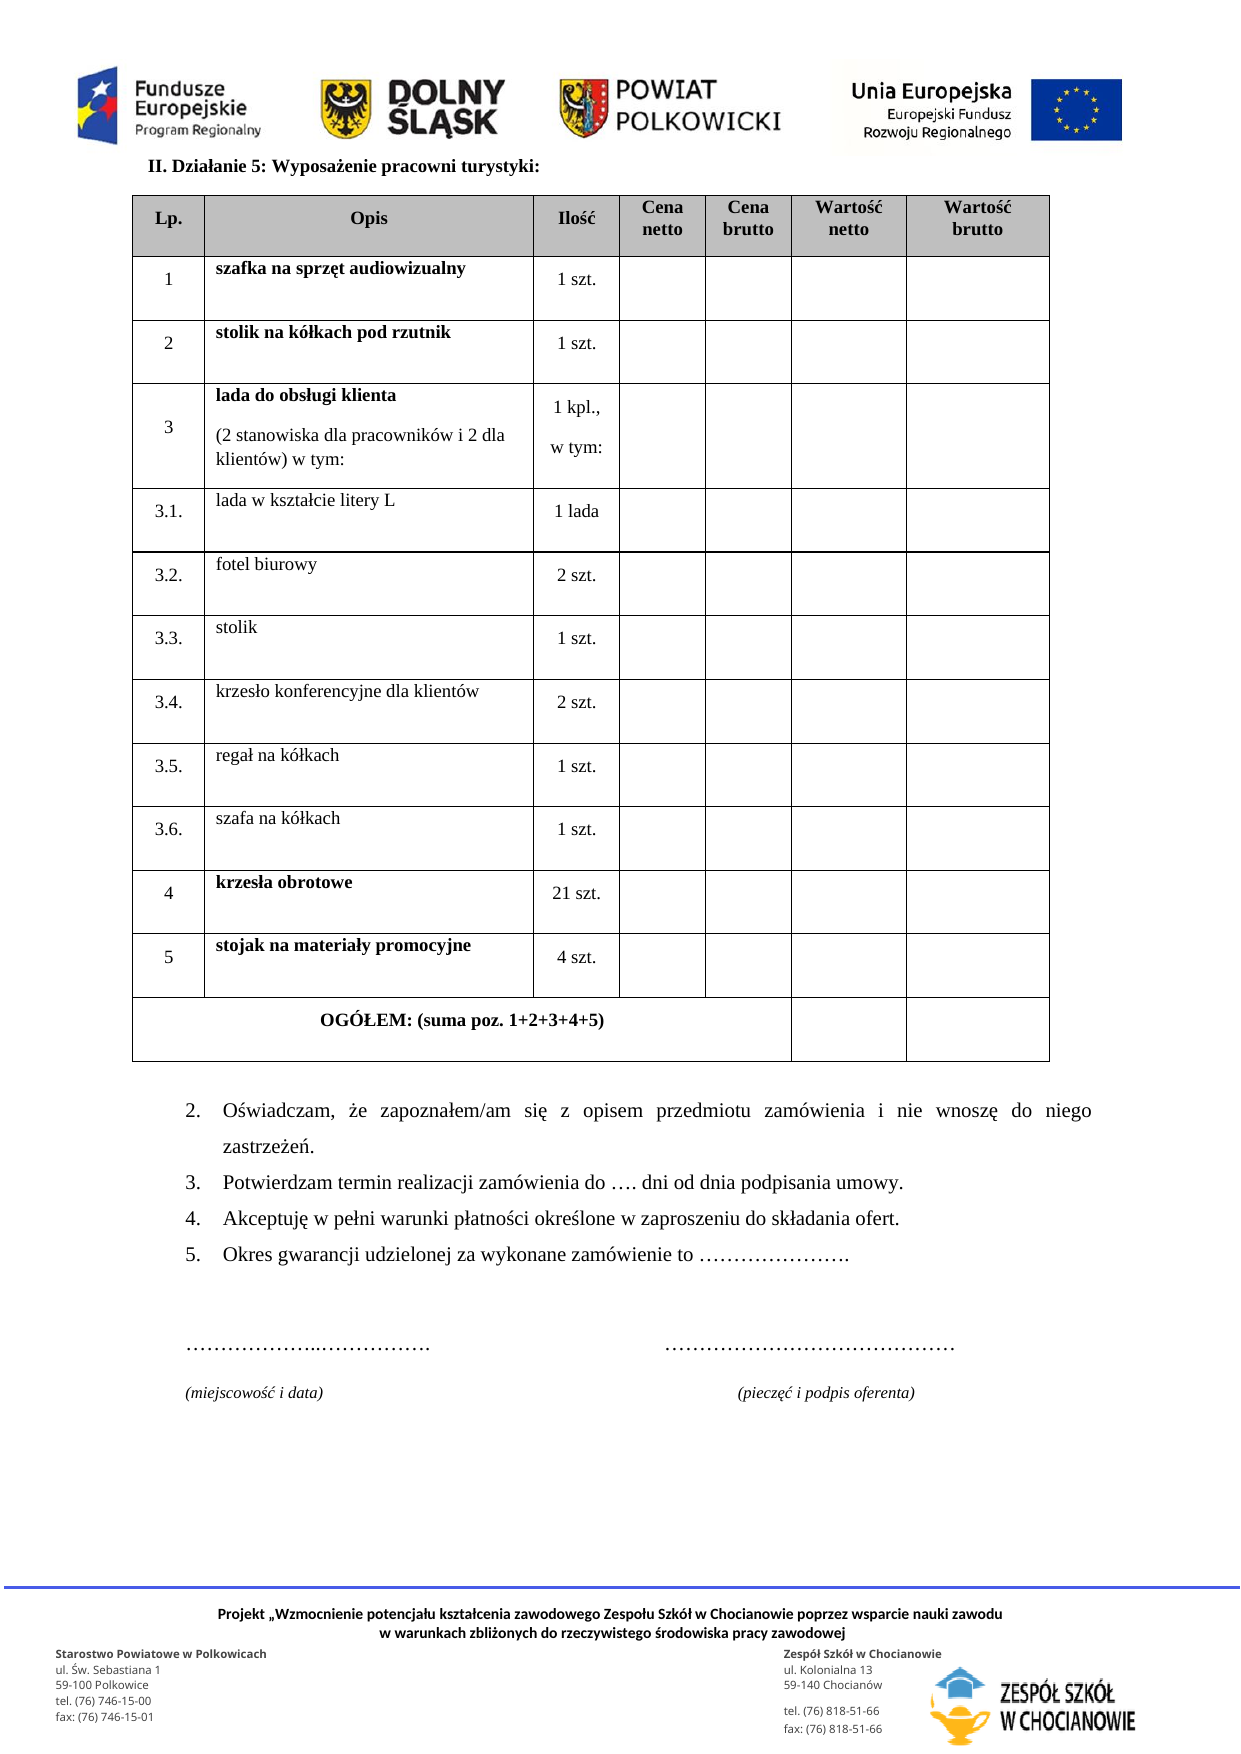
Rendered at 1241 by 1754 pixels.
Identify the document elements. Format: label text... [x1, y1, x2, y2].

text ………………..……………. …………………………………… [185, 1331, 1092, 1355]
table_cell [792, 553, 906, 615]
table_cell [907, 871, 1049, 933]
table_cell 1 szt. [534, 257, 619, 320]
table_header Ilość [534, 196, 619, 256]
table_cell [620, 321, 705, 383]
table_cell [706, 321, 791, 383]
table_cell fotel biurowy [205, 553, 533, 615]
table_cell 1 lada [534, 489, 619, 551]
table_cell [620, 553, 705, 615]
picture [73, 59, 1127, 156]
table_cell [792, 384, 906, 488]
table_cell lada w kształcie litery L [205, 489, 533, 551]
table_cell [706, 489, 791, 551]
table_cell [706, 257, 791, 320]
table_cell krzesło konferencyjne dla klientów [205, 680, 533, 742]
table_cell [706, 680, 791, 742]
table_cell [792, 934, 906, 997]
table_cell [907, 553, 1049, 615]
table_cell [706, 807, 791, 870]
table_cell [706, 384, 791, 488]
table_cell [620, 489, 705, 551]
table_cell 1 szt. [534, 616, 619, 679]
table_header Wartość brutto [907, 196, 1049, 256]
table_cell [620, 616, 705, 679]
table_cell [907, 934, 1049, 997]
table_cell 4 szt. [534, 934, 619, 997]
table_cell regał na kółkach [205, 744, 533, 806]
table_cell [792, 871, 906, 933]
table_cell 1 kpl., w tym: [534, 384, 619, 488]
table_cell [907, 384, 1049, 488]
table_cell 5 [133, 934, 204, 997]
table_cell stolik na kółkach pod rzutnik [205, 321, 533, 383]
table_cell [706, 553, 791, 615]
table_header Wartość netto [792, 196, 906, 256]
table_cell [620, 680, 705, 742]
table_cell szafa na kółkach [205, 807, 533, 870]
table_cell [792, 807, 906, 870]
table_header Lp. [133, 196, 204, 256]
table_cell [792, 489, 906, 551]
list Oświadczam, że zapoznałem/am się z opisem przedmiotu zamówienia i nie wnoszę do niego zastrzeżeń. [185, 1098, 1092, 1158]
table_cell [620, 934, 705, 997]
table_cell [792, 744, 906, 806]
table_cell [792, 998, 906, 1061]
table_cell 2 szt. [534, 680, 619, 742]
table_cell 4 [133, 871, 204, 933]
table_cell 2 szt. [534, 553, 619, 615]
table_cell [907, 616, 1049, 679]
table_cell 3.4. [133, 680, 204, 742]
table_header Cena brutto [706, 196, 791, 256]
table_cell [620, 807, 705, 870]
table_cell [792, 257, 906, 320]
table_cell [907, 257, 1049, 320]
table_cell lada do obsługi klienta (2 stanowiska dla pracowników i 2 dla klientów) w tym: [205, 384, 533, 488]
table_cell [907, 807, 1049, 870]
table_cell [907, 489, 1049, 551]
table_cell stolik [205, 616, 533, 679]
table_cell 3.2. [133, 553, 204, 615]
table_cell [792, 616, 906, 679]
table_cell 3.6. [133, 807, 204, 870]
table_cell 1 szt. [534, 744, 619, 806]
table_cell 21 szt. [534, 871, 619, 933]
table_cell 3.5. [133, 744, 204, 806]
table_cell [792, 321, 906, 383]
list Akceptuję w pełni warunki płatności określone w zaproszeniu do składania ofert. [185, 1206, 1092, 1230]
table_cell [907, 680, 1049, 742]
table_cell 3 [133, 384, 204, 488]
table_cell [907, 321, 1049, 383]
table_cell krzesła obrotowe [205, 871, 533, 933]
table_header Opis [205, 196, 533, 256]
table_cell [706, 934, 791, 997]
table_cell [907, 998, 1049, 1061]
table_cell [792, 680, 906, 742]
table_cell 3.3. [133, 616, 204, 679]
list Potwierdzam termin realizacji zamówienia do …. dni od dnia podpisania umowy. [185, 1170, 1092, 1194]
table_cell [907, 744, 1049, 806]
table_cell [706, 616, 791, 679]
table_cell 1 [133, 257, 204, 320]
table_cell [620, 384, 705, 488]
table_cell OGÓŁEM: (suma poz. 1+2+3+4+5) [133, 998, 791, 1061]
table_cell [706, 871, 791, 933]
list Okres gwarancji udzielonej za wykonane zamówienie to …………………. [185, 1242, 1092, 1266]
text (miejscowość i data) (pieczęć i podpis oferenta) [185, 1383, 1092, 1402]
text II. Działanie 5: Wyposażenie pracowni turystyki: [148, 156, 1092, 177]
table_cell stojak na materiały promocyjne [205, 934, 533, 997]
table_cell [706, 744, 791, 806]
table_cell 2 [133, 321, 204, 383]
table_cell 1 szt. [534, 321, 619, 383]
table_cell szafka na sprzęt audiowizualny [205, 257, 533, 320]
table_cell 3.1. [133, 489, 204, 551]
table_cell [620, 744, 705, 806]
table_header Cena netto [620, 196, 705, 256]
table_cell 1 szt. [534, 807, 619, 870]
table_cell [620, 257, 705, 320]
table_cell [620, 871, 705, 933]
